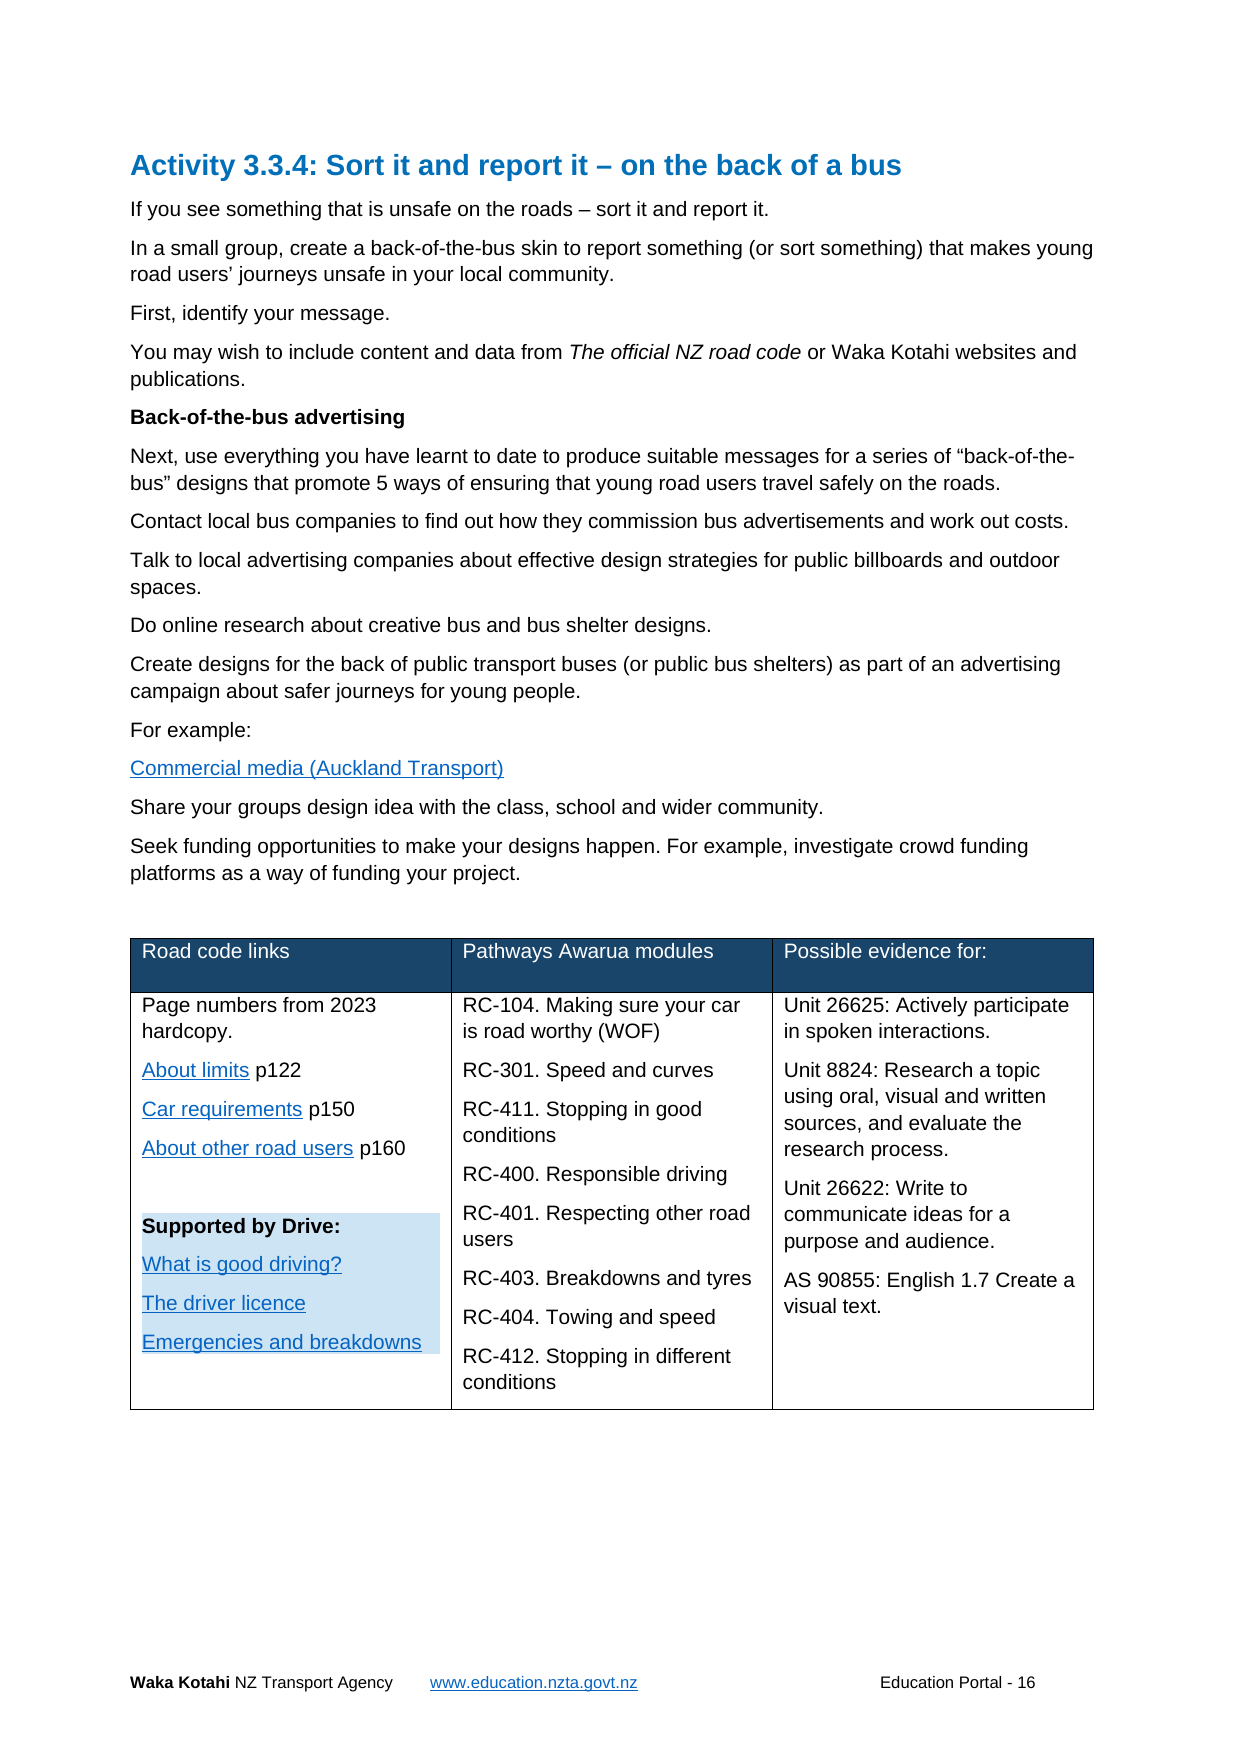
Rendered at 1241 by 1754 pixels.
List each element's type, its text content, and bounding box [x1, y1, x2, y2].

table_header Pathways Awarua modules [452, 939, 772, 992]
text In a small group, create a back-of-the-bus skin to report something (or sort something) that makes young road users’ journeys unsafe in your local community. [130, 236, 1110, 286]
list You may wish to include content and data from The official NZ road code or Waka Kotahi websites and publications. [130, 340, 1110, 390]
list Contact local bus companies to find out how they commission bus advertisements and work out costs. [130, 509, 1110, 533]
text If you see something that is unsafe on the roads – sort it and report it. [130, 197, 1110, 221]
text Seek funding opportunities to make your designs happen. For example, investigate crowd funding platforms as a way of funding your project. [130, 834, 1110, 884]
list Create designs for the back of public transport buses (or public bus shelters) as part of an advertising campaign about safer journeys for young people. [130, 652, 1110, 702]
table_cell RC-104. Making sure your car is road worthy (WOF) RC-301. Speed and curves RC-411. Stopping in good conditions RC-400. Responsible driving RC-401. Respecting other road users RC-403. Breakdowns and tyres RC-404. Towing and speed RC-412. Stopping in different conditions [452, 993, 772, 1409]
list Talk to local advertising companies about effective design strategies for public billboards and outdoor spaces. [130, 548, 1110, 598]
text Next, use everything you have learnt to date to produce suitable messages for a series of “back-of-the-bus” designs that promote 5 ways of ensuring that young road users travel safely on the roads. [130, 444, 1110, 494]
text Back-of-the-bus advertising [130, 405, 1110, 429]
list Commercial media (Auckland Transport) [130, 756, 1110, 780]
table_cell Page numbers from 2023 hardcopy. About limits p122 Car requirements p150 About other road users p160 Supported by Drive: What is good driving? The driver licence Emergencies and breakdowns [131, 993, 451, 1409]
table_header Possible evidence for: [773, 939, 1093, 992]
table_header Road code links [131, 939, 451, 992]
table_cell Unit 26625: Actively participate in spoken interactions. Unit 8824: Research a topic using oral, visual and written sources, and evaluate the research process. Unit 26622: Write to communicate ideas for a purpose and audience. AS 90855: English 1.7 Create a visual text. [773, 993, 1093, 1409]
subtitle Activity 3.3.4: Sort it and report it – on the back of a bus [130, 148, 1110, 181]
text First, identify your message. [130, 301, 1110, 325]
list Do online research about creative bus and bus shelter designs. [130, 613, 1110, 637]
text Share your groups design idea with the class, school and wider community. [130, 795, 1110, 819]
list For example: [130, 717, 1110, 741]
